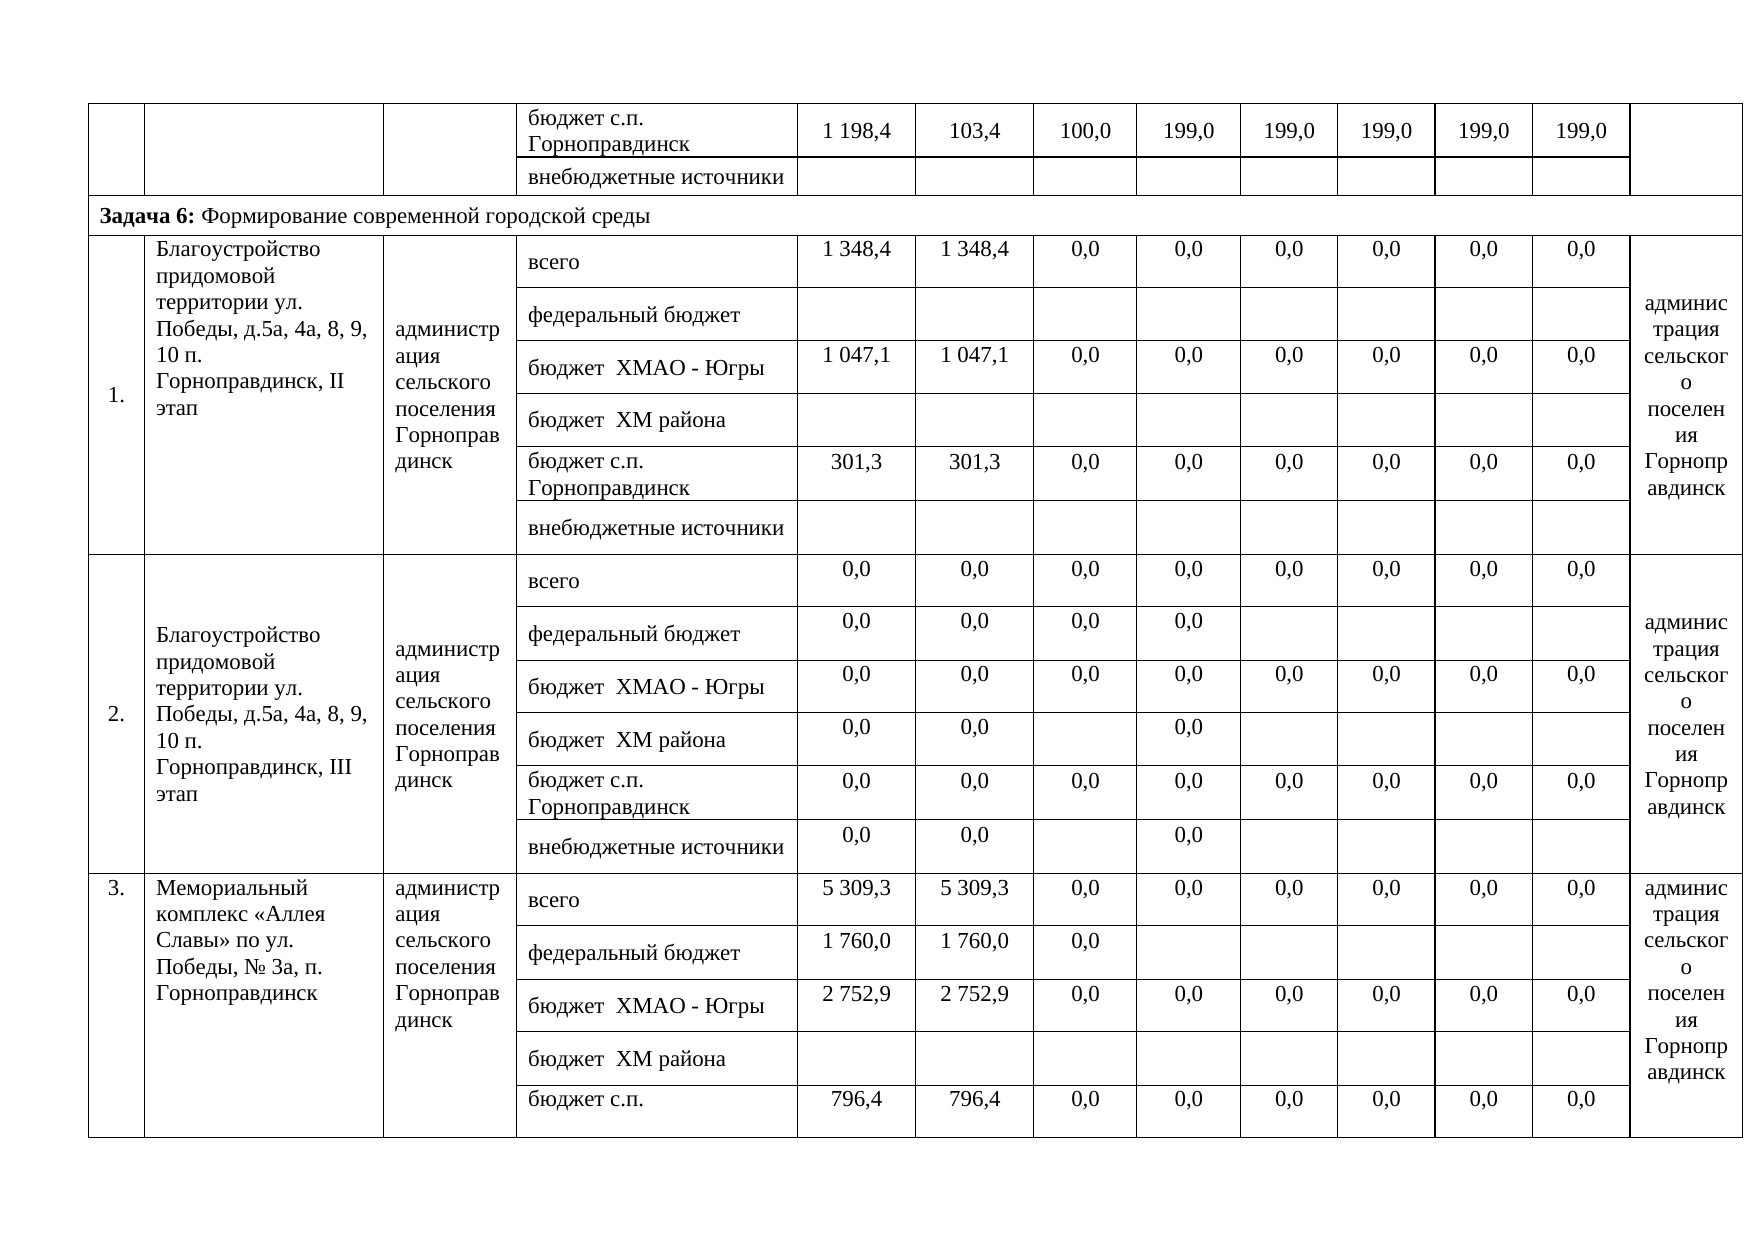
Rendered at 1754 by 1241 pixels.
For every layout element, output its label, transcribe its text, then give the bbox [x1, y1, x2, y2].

table_cell [1436, 501, 1532, 554]
table_cell бюджет ХМ района [517, 713, 797, 765]
table_cell 0,0 [916, 661, 1033, 712]
table_cell 1 760,0 [916, 926, 1033, 979]
table_cell [1533, 394, 1629, 446]
table_cell 0,0 [1338, 447, 1434, 500]
table_cell бюджет с.п. Горноправдинск [517, 104, 797, 156]
table_cell 199,0 [1241, 104, 1337, 156]
table_cell [1338, 820, 1434, 873]
table_cell внебюджетные источники [517, 501, 797, 554]
table_cell 1 047,1 [916, 341, 1033, 392]
table_cell 0,0 [916, 555, 1033, 606]
table_cell 0,0 [1241, 341, 1337, 392]
table_cell [1241, 926, 1337, 979]
table_cell 0,0 [1034, 447, 1136, 500]
table_cell 0,0 [1241, 555, 1337, 606]
table_cell 0,0 [1137, 820, 1240, 873]
table_cell [1137, 158, 1240, 195]
table_cell 2. [89, 555, 144, 873]
table_cell 199,0 [1137, 104, 1240, 156]
table_cell 0,0 [1137, 713, 1240, 765]
table_cell Задача 6: Формирование современной городской среды [89, 196, 1742, 234]
table_cell 0,0 [798, 607, 915, 659]
table_cell [1137, 288, 1240, 340]
table_cell [1338, 1032, 1434, 1084]
table_cell [1436, 394, 1532, 446]
table_cell 0,0 [1137, 236, 1240, 287]
table_cell бюджет с.п. Горноправдинск [517, 447, 797, 500]
table_cell бюджет ХМАО - Югры [517, 341, 797, 392]
table_cell Благоустройство придомовой территории ул. Победы, д.5а, 4а, 8, 9, 10 п. Горноправдинск, II этап [145, 236, 383, 554]
table_cell 0,0 [798, 766, 915, 819]
table_cell [1533, 820, 1629, 873]
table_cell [1631, 236, 1742, 554]
table_cell [1241, 394, 1337, 446]
table_cell [1034, 158, 1136, 195]
table_cell [916, 158, 1033, 195]
table_cell бюджет ХМАО - Югры [517, 661, 797, 712]
table_cell 1 348,4 [798, 236, 915, 287]
table_cell [1034, 820, 1136, 873]
table_cell 0,0 [1338, 1086, 1434, 1137]
table_cell [798, 288, 915, 340]
table_cell [1034, 394, 1136, 446]
table_cell [798, 394, 915, 446]
table_cell [1241, 820, 1337, 873]
table_cell 0,0 [1241, 236, 1337, 287]
table_cell 199,0 [1436, 104, 1532, 156]
table_cell 0,0 [1034, 980, 1136, 1031]
table_cell 0,0 [1533, 447, 1629, 500]
table_cell [1241, 607, 1337, 659]
table_cell [916, 394, 1033, 446]
table_cell [1241, 158, 1337, 195]
table_cell 0,0 [1436, 874, 1532, 925]
table_cell 199,0 [1338, 104, 1434, 156]
table_cell 0,0 [1034, 926, 1136, 979]
table_cell 301,3 [798, 447, 915, 500]
table_cell 0,0 [1241, 447, 1337, 500]
table_cell 0,0 [1137, 661, 1240, 712]
table_cell администрация сельского поселения Горноправдинск [1631, 555, 1742, 873]
table_cell 0,0 [1241, 661, 1337, 712]
table_cell 100,0 [1034, 104, 1136, 156]
table_cell 1 198,4 [798, 104, 915, 156]
table_cell 0,0 [1533, 341, 1629, 392]
table_cell [1137, 926, 1240, 979]
table_cell [1338, 926, 1434, 979]
table_cell [1338, 158, 1434, 195]
table_cell 0,0 [1137, 766, 1240, 819]
table_cell [1241, 288, 1337, 340]
table_cell 0,0 [1533, 661, 1629, 712]
table_cell [1436, 288, 1532, 340]
table_cell 0,0 [1034, 874, 1136, 925]
table_cell [1436, 607, 1532, 659]
table_cell 0,0 [1034, 1086, 1136, 1137]
table_cell [1034, 501, 1136, 554]
table_cell [1137, 394, 1240, 446]
table_cell 0,0 [1034, 341, 1136, 392]
table_cell 0,0 [1436, 980, 1532, 1031]
table_cell 0,0 [1137, 341, 1240, 392]
table_cell федеральный бюджет [517, 288, 797, 340]
table_cell 0,0 [1338, 980, 1434, 1031]
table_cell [384, 874, 516, 1137]
table_cell 0,0 [916, 713, 1033, 765]
table_cell [1338, 288, 1434, 340]
table_cell [1533, 288, 1629, 340]
table_cell 0,0 [1533, 1086, 1629, 1137]
table_cell администрация сельского поселения Горноправдинск [384, 555, 516, 873]
table_cell всего [517, 236, 797, 287]
table_cell 0,0 [1533, 555, 1629, 606]
table_cell 0,0 [1338, 341, 1434, 392]
table_cell 0,0 [1137, 874, 1240, 925]
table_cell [517, 1086, 797, 1137]
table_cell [1631, 874, 1742, 1137]
table_cell [1533, 501, 1629, 554]
table_cell бюджет ХМ района [517, 394, 797, 446]
table_cell 0,0 [1338, 766, 1434, 819]
table_cell [1533, 926, 1629, 979]
table_cell 0,0 [1137, 447, 1240, 500]
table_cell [384, 236, 516, 554]
table_cell 0,0 [1034, 555, 1136, 606]
table_cell 1 047,1 [798, 341, 915, 392]
table_cell 0,0 [1436, 766, 1532, 819]
table_cell [1436, 713, 1532, 765]
table_cell 0,0 [916, 607, 1033, 659]
table_cell бюджет ХМАО - Югры [517, 980, 797, 1031]
table_cell 0,0 [1338, 874, 1434, 925]
table_cell 0,0 [798, 713, 915, 765]
table_cell 2 752,9 [798, 980, 915, 1031]
table_cell федеральный бюджет [517, 607, 797, 659]
table_cell 0,0 [1436, 1086, 1532, 1137]
table_cell 0,0 [1338, 236, 1434, 287]
table_cell [1034, 713, 1136, 765]
table_cell 0,0 [1436, 555, 1532, 606]
table_cell [916, 501, 1033, 554]
table_cell бюджет ХМ района [517, 1032, 797, 1084]
table_cell 0,0 [1338, 661, 1434, 712]
table_cell 0,0 [1137, 1086, 1240, 1137]
table_cell 301,3 [916, 447, 1033, 500]
table_cell 0,0 [916, 766, 1033, 819]
table_cell [1436, 158, 1532, 195]
table_cell 0,0 [1034, 236, 1136, 287]
table_cell 2 752,9 [916, 980, 1033, 1031]
table_cell [798, 158, 915, 195]
table_cell 0,0 [1533, 766, 1629, 819]
table_cell [1338, 501, 1434, 554]
table_cell [1241, 713, 1337, 765]
table_cell 0,0 [798, 661, 915, 712]
table_cell [798, 501, 915, 554]
table_cell 0,0 [1241, 766, 1337, 819]
table_cell [1034, 1032, 1136, 1084]
table_cell [1137, 501, 1240, 554]
table_cell 0,0 [1533, 980, 1629, 1031]
table_cell всего [517, 874, 797, 925]
table_cell 796,4 [798, 1086, 915, 1137]
table_cell [1436, 820, 1532, 873]
table_cell Мемориальный комплекс «Аллея Славы» по ул. Победы, № 3а, п. Горноправдинск [145, 874, 383, 1137]
table_cell 0,0 [1436, 447, 1532, 500]
table_cell [1338, 394, 1434, 446]
table_cell 1. [89, 236, 144, 554]
table_cell [1533, 713, 1629, 765]
table_cell [1533, 1032, 1629, 1084]
table_cell [1137, 1032, 1240, 1084]
table_cell 1 348,4 [916, 236, 1033, 287]
table_cell 0,0 [1137, 980, 1240, 1031]
table_cell 3. [89, 874, 144, 1137]
table_cell 0,0 [1436, 236, 1532, 287]
table_cell [1533, 607, 1629, 659]
table_cell всего [517, 555, 797, 606]
table_cell федеральный бюджет [517, 926, 797, 979]
table_cell 5 309,3 [798, 874, 915, 925]
table_cell Благоустройство придомовой территории ул. Победы, д.5а, 4а, 8, 9, 10 п. Горноправдинск, III этап [145, 555, 383, 873]
table_cell [1034, 288, 1136, 340]
table_cell [1241, 501, 1337, 554]
table_cell 0,0 [1137, 555, 1240, 606]
table_cell [1533, 158, 1629, 195]
table_cell 0,0 [798, 555, 915, 606]
table_cell [916, 1032, 1033, 1084]
table_cell 0,0 [916, 820, 1033, 873]
table_cell 796,4 [916, 1086, 1033, 1137]
table_cell 0,0 [1034, 661, 1136, 712]
table_cell бюджет с.п. Горноправдинск [517, 766, 797, 819]
table_cell [1436, 926, 1532, 979]
table_cell 103,4 [916, 104, 1033, 156]
table_cell [798, 1032, 915, 1084]
table_cell 0,0 [1034, 607, 1136, 659]
table_cell [1241, 1032, 1337, 1084]
table_cell 0,0 [798, 820, 915, 873]
table_cell [916, 288, 1033, 340]
table_cell 0,0 [1137, 607, 1240, 659]
table_cell 0,0 [1533, 874, 1629, 925]
table_cell 0,0 [1241, 980, 1337, 1031]
table_cell 0,0 [1338, 555, 1434, 606]
table_cell 0,0 [1241, 874, 1337, 925]
table_cell 0,0 [1436, 341, 1532, 392]
table_cell [1338, 713, 1434, 765]
table_cell внебюджетные источники [517, 158, 797, 195]
table_cell 0,0 [1241, 1086, 1337, 1137]
table_cell 1 760,0 [798, 926, 915, 979]
table_cell внебюджетные источники [517, 820, 797, 873]
table_cell 0,0 [1533, 236, 1629, 287]
table_cell 0,0 [1034, 766, 1136, 819]
table_cell [1436, 1032, 1532, 1084]
table_cell 0,0 [1436, 661, 1532, 712]
table_cell [1338, 607, 1434, 659]
table_cell 199,0 [1533, 104, 1629, 156]
table_cell 5 309,3 [916, 874, 1033, 925]
